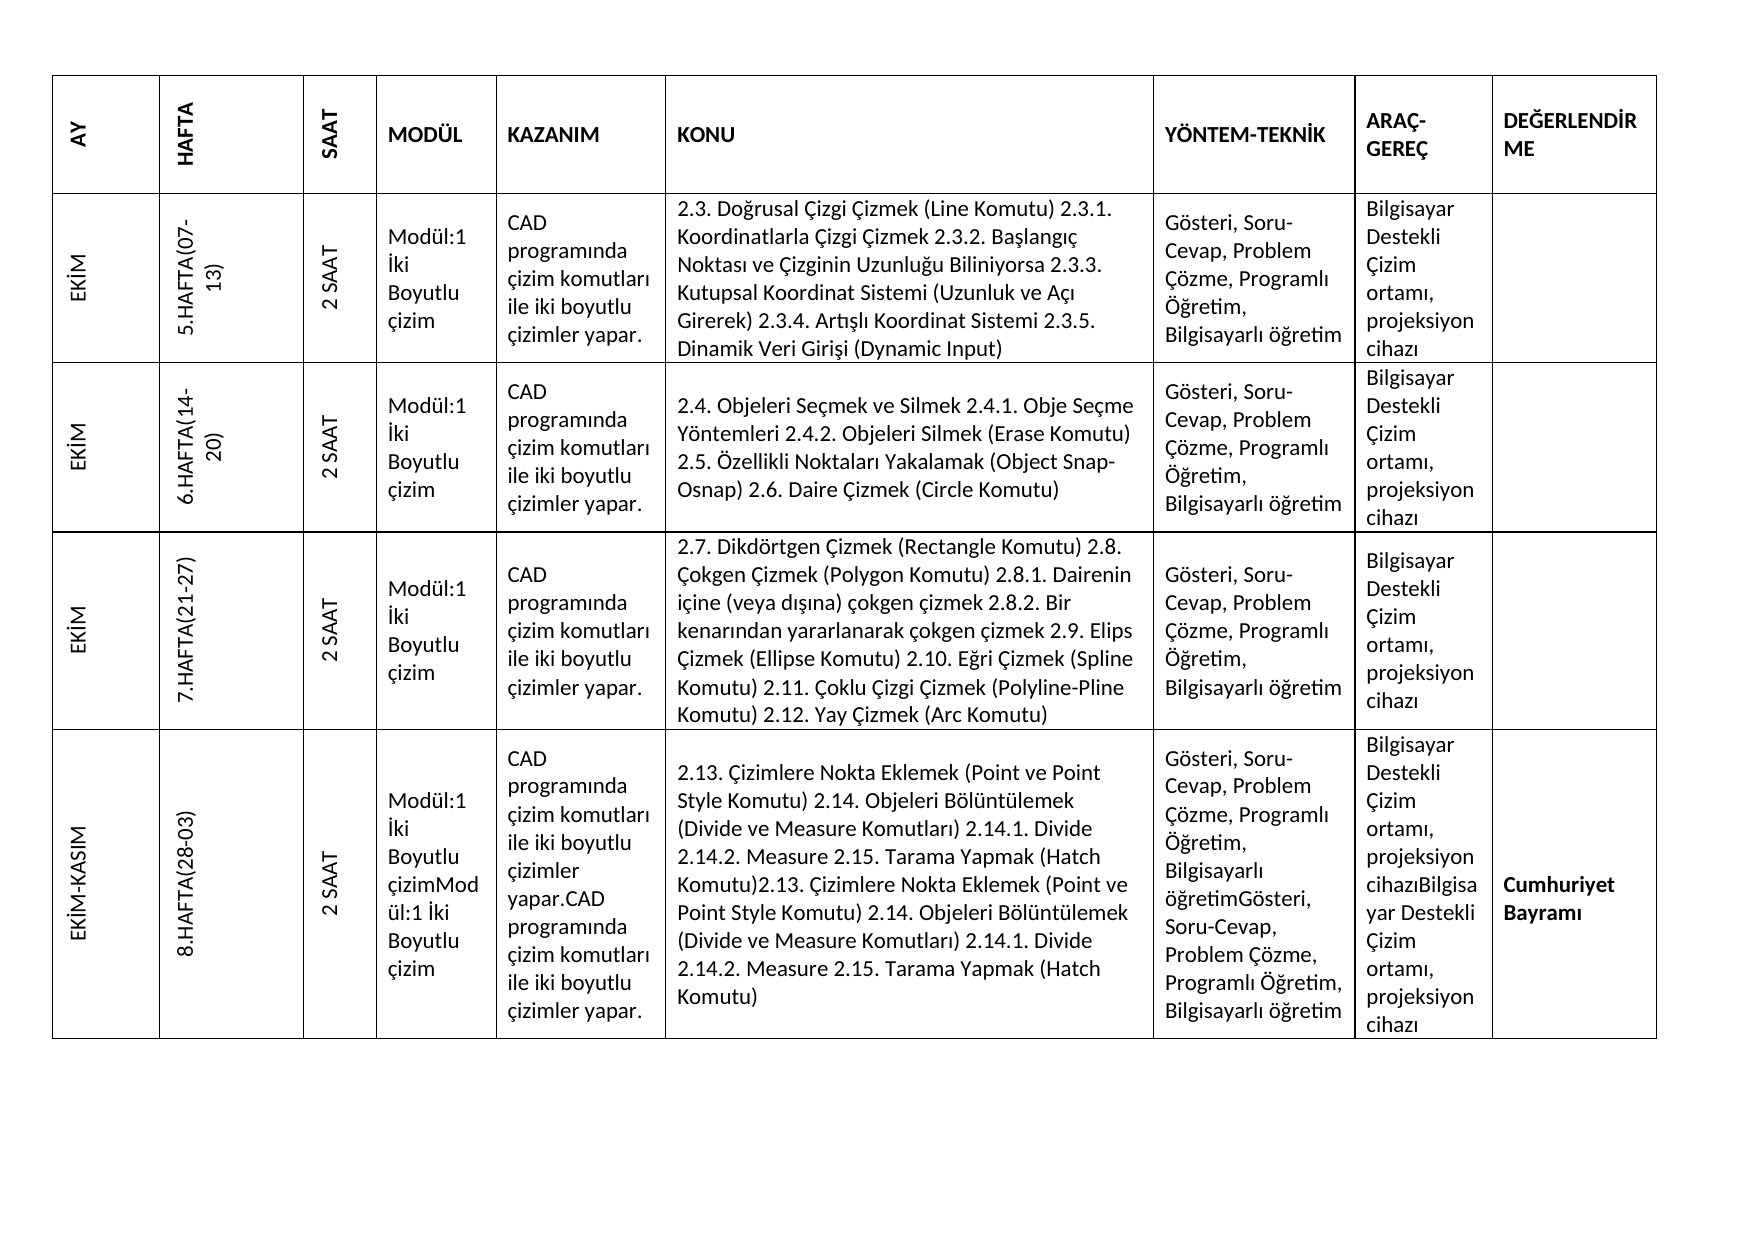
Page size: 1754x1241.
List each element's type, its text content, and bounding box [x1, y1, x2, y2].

table_cell EKİM [53, 533, 159, 729]
table_header HAFTA [160, 76, 303, 193]
table_header SAAT [304, 76, 376, 193]
table_cell Modül:1 İki Boyutlu çizim [377, 194, 496, 362]
table_cell Modül:1 İki Boyutlu çizim [377, 533, 496, 729]
table_header YÖNTEM-TEKNİK [1154, 76, 1354, 193]
table_cell 2 SAAT [304, 194, 376, 362]
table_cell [1356, 194, 1492, 362]
table_cell Bilgisayar Destekli Çizim ortamı, projeksiyon cihazı [1356, 363, 1492, 531]
table_header ARAÇ-GEREÇ [1356, 76, 1492, 193]
table_header AY [53, 76, 159, 193]
table_cell CAD programında çizim komutları ile iki boyutlu çizimler yapar. [497, 194, 665, 362]
table_cell [1493, 363, 1656, 531]
table_cell Gösteri, Soru-Cevap, Problem Çözme, Programlı Öğretim, Bilgisayarlı öğretim [1154, 533, 1354, 729]
table_cell EKİM-KASIM [53, 730, 159, 1038]
table_header KONU [666, 76, 1153, 193]
table_cell CAD programında çizim komutları ile iki boyutlu çizimler yapar. [497, 533, 665, 729]
table_cell 2 SAAT [304, 730, 376, 1038]
table_cell [1493, 194, 1656, 362]
table_cell 2 SAAT [304, 363, 376, 531]
table_cell 8.HAFTA(28-03) [160, 730, 303, 1038]
table_header KAZANIM [497, 76, 665, 193]
table_cell 2.7. Dikdörtgen Çizmek (Rectangle Komutu) 2.8. Çokgen Çizmek (Polygon Komutu) 2.8.1. Dairenin içine (veya dışına) çokgen çizmek 2.8.2. Bir kenarından yararlanarak çokgen çizmek 2.9. Elips Çizmek (Ellipse Komutu) 2.10. Eğri Çizmek (Spline Komutu) 2.11. Çoklu Çizgi Çizmek (Polyline-Pline Komutu) 2.12. Yay Çizmek (Arc Komutu) [666, 533, 1153, 729]
table_header DEĞERLENDİRME [1493, 76, 1656, 193]
table_header MODÜL [377, 76, 496, 193]
table_cell Bilgisayar Destekli Çizim ortamı, projeksiyon cihazı [1356, 533, 1492, 729]
table_cell Modül:1 İki Boyutlu çizimModül:1 İki Boyutlu çizim [377, 730, 496, 1038]
table_cell Cumhuriyet Bayramı [1493, 730, 1656, 1038]
table_cell CAD programında çizim komutları ile iki boyutlu çizimler yapar. [497, 363, 665, 531]
table_cell 2.13. Çizimlere Nokta Eklemek (Point ve Point Style Komutu) 2.14. Objeleri Bölüntülemek (Divide ve Measure Komutları) 2.14.1. Divide 2.14.2. Measure 2.15. Tarama Yapmak (Hatch Komutu)2.13. Çizimlere Nokta Eklemek (Point ve Point Style Komutu) 2.14. Objeleri Bölüntülemek (Divide ve Measure Komutları) 2.14.1. Divide 2.14.2. Measure 2.15. Tarama Yapmak (Hatch Komutu) [666, 730, 1153, 1038]
table_cell CAD programında çizim komutları ile iki boyutlu çizimler yapar.CAD programında çizim komutları ile iki boyutlu çizimler yapar. [497, 730, 665, 1038]
table_cell EKİM [53, 194, 159, 362]
table_cell Modül:1 İki Boyutlu çizim [377, 363, 496, 531]
table_cell 5.HAFTA(07-13) [160, 194, 303, 362]
table_cell Bilgisayar Destekli Çizim ortamı, projeksiyon cihazıBilgisayar Destekli Çizim ortamı, projeksiyon cihazı [1356, 730, 1492, 1038]
table_cell Gösteri, Soru-Cevap, Problem Çözme, Programlı Öğretim, Bilgisayarlı öğretim [1154, 363, 1354, 531]
table_cell 6.HAFTA(14-20) [160, 363, 303, 531]
table_cell 2.4. Objeleri Seçmek ve Silmek 2.4.1. Obje Seçme Yöntemleri 2.4.2. Objeleri Silmek (Erase Komutu) 2.5. Özellikli Noktaları Yakalamak (Object Snap-Osnap) 2.6. Daire Çizmek (Circle Komutu) [666, 363, 1153, 531]
table_cell [1493, 533, 1656, 729]
table_cell 7.HAFTA(21-27) [160, 533, 303, 729]
table_cell EKİM [53, 363, 159, 531]
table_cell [1154, 194, 1354, 362]
table_cell 2.3. Doğrusal Çizgi Çizmek (Line Komutu) 2.3.1. Koordinatlarla Çizgi Çizmek 2.3.2. Başlangıç Noktası ve Çizginin Uzunluğu Biliniyorsa 2.3.3. Kutupsal Koordinat Sistemi (Uzunluk ve Açı Girerek) 2.3.4. Artışlı Koordinat Sistemi 2.3.5. Dinamik Veri Girişi (Dynamic Input) [666, 194, 1153, 362]
table_cell 2 SAAT [304, 533, 376, 729]
table_cell Gösteri, Soru-Cevap, Problem Çözme, Programlı Öğretim, Bilgisayarlı öğretimGösteri, Soru-Cevap, Problem Çözme, Programlı Öğretim, Bilgisayarlı öğretim [1154, 730, 1354, 1038]
